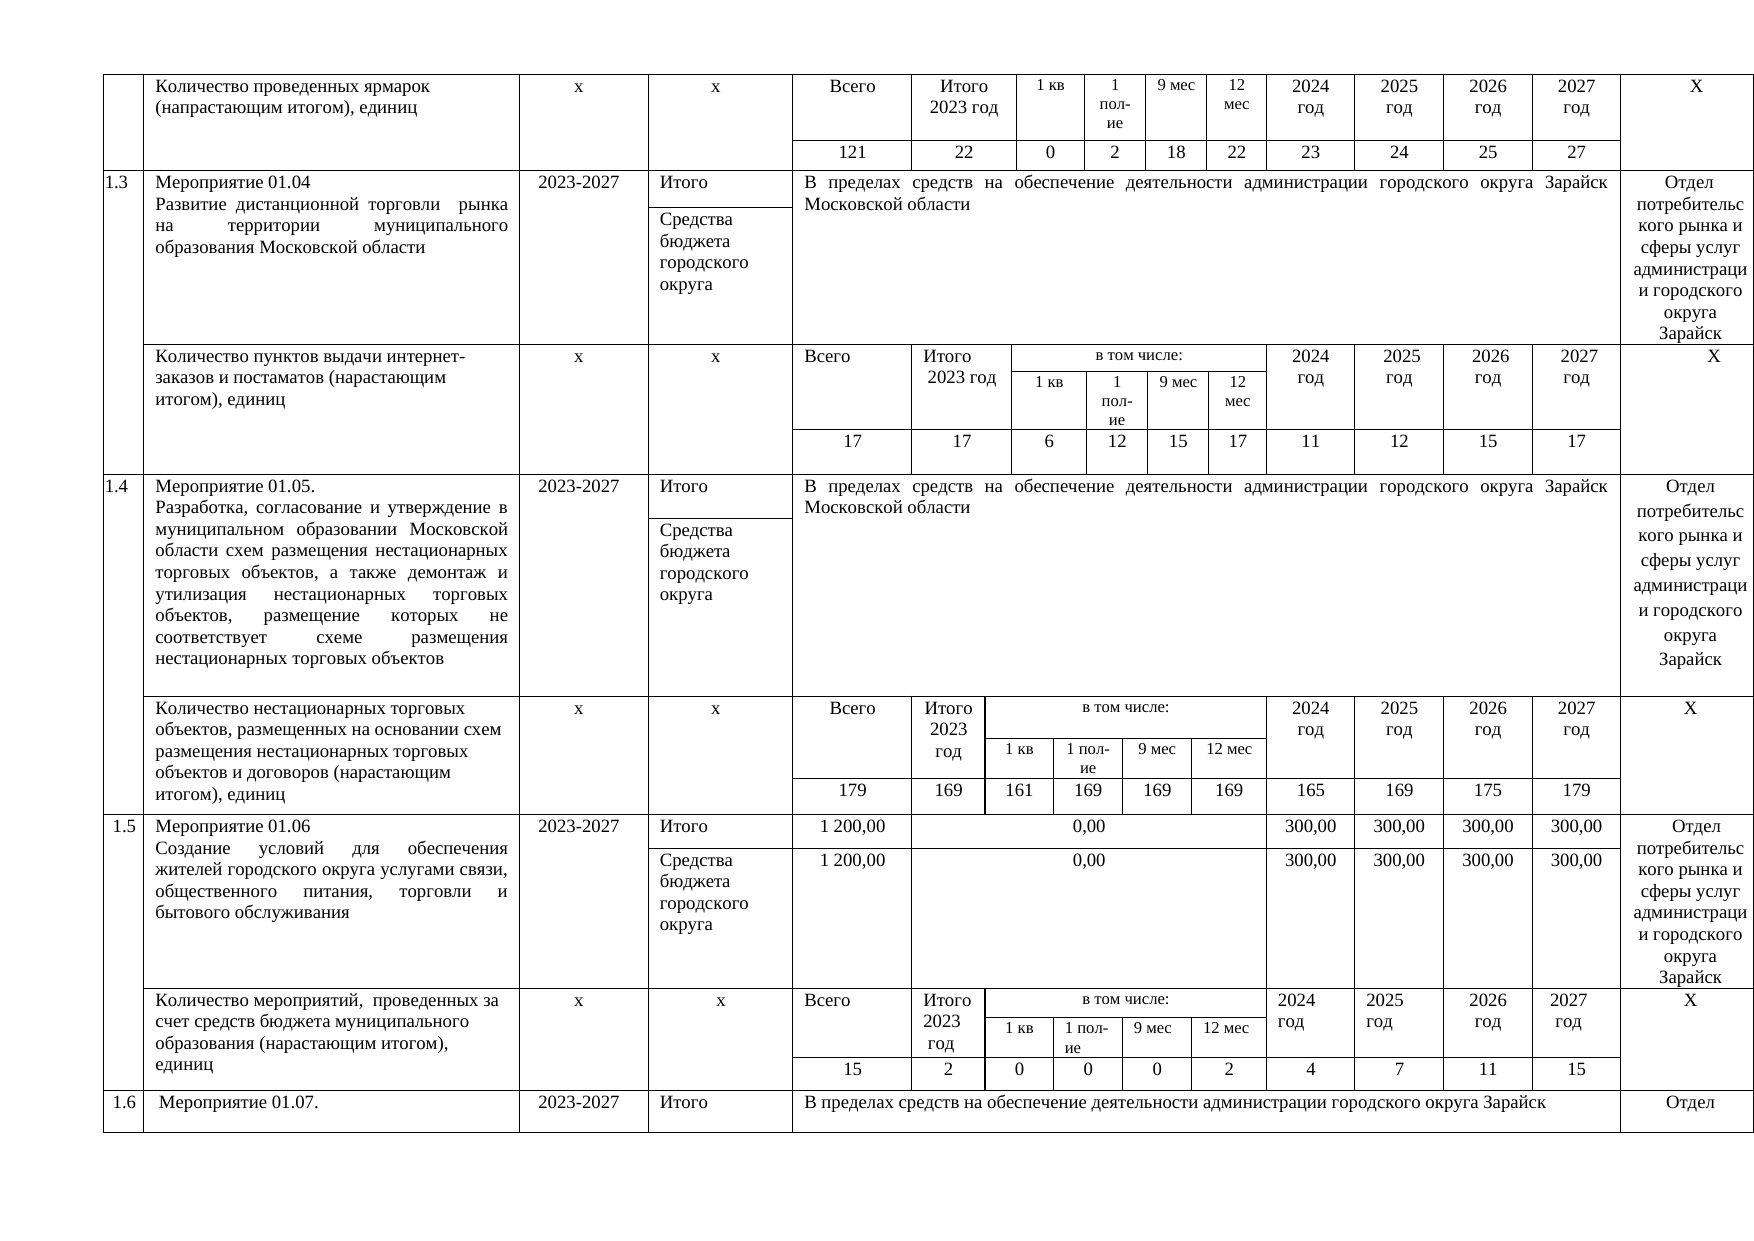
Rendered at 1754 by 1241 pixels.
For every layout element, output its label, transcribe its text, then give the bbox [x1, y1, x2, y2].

table_cell 2025 год [1355, 345, 1443, 429]
table_cell Итого [649, 475, 792, 517]
table_cell 169 [1054, 779, 1122, 814]
table_cell 2027 год [1533, 75, 1620, 139]
table_cell 0 [1054, 1058, 1122, 1090]
table_cell 2025 год [1355, 989, 1443, 1057]
table_cell 24 [1355, 141, 1443, 170]
table_cell Средства бюджета городского округа [649, 519, 792, 696]
table_cell 1 200,00 [793, 815, 911, 848]
table_cell 2025 год [1355, 697, 1443, 777]
table_cell Итого 2023 год [912, 989, 984, 1057]
table_cell Всего [793, 989, 911, 1057]
table_cell 9 мес [1123, 1018, 1191, 1057]
table_cell 1 кв [1012, 372, 1086, 429]
table_cell х [520, 75, 648, 170]
table_cell 2027 год [1533, 697, 1620, 777]
table_cell 2023-2027 [520, 171, 648, 344]
table_cell 12 мес [1209, 372, 1266, 429]
table_cell 12 мес [1207, 75, 1266, 139]
table_cell 9 мес [1123, 739, 1191, 777]
table_cell 12 [1355, 430, 1443, 474]
table_cell 2023-2027 [520, 815, 648, 988]
table_cell 23 [1267, 141, 1354, 170]
table_cell 2023-2027 [520, 475, 648, 696]
table_cell 12 мес [1192, 1018, 1266, 1057]
table_cell 179 [1533, 779, 1620, 814]
table_cell 27 [1533, 141, 1620, 170]
table_cell 25 [1444, 141, 1532, 170]
table_cell 1 кв [986, 1018, 1053, 1057]
table_cell Отдел потребительского рынка и сферы услуг администрации городского округа Зарайск [1621, 475, 1753, 696]
table_cell х [649, 697, 792, 814]
table_cell 7 [1355, 1058, 1443, 1090]
table_cell 2024 год [1267, 989, 1354, 1057]
table_cell 0 [1123, 1058, 1191, 1090]
table_cell 0,00 [912, 849, 1266, 988]
table_cell х [520, 345, 648, 474]
table_cell 15 [793, 1058, 911, 1090]
table_cell Итого 2023 год [912, 345, 1011, 429]
table_cell 1.5 [104, 815, 143, 1090]
table_cell 2026 год [1444, 75, 1532, 139]
table_cell 300,00 [1533, 815, 1620, 848]
table_cell в том числе: [1012, 345, 1266, 371]
table_cell 2 [1192, 1058, 1266, 1090]
table_cell 9 мес [1146, 75, 1206, 139]
table_cell Мероприятие 01.05. Разработка, согласование и утверждение в муниципальном образовании Московской области схем размещения нестационарных торговых объектов, а также демонтаж и утилизация нестационарных торговых объектов, размещение которых не соответствует схеме размещения нестационарных торговых объектов [144, 475, 519, 696]
table_cell Х [1621, 345, 1753, 474]
table_cell 2025 год [1355, 75, 1443, 139]
table_cell 17 [793, 430, 911, 474]
table_cell Х [1621, 989, 1753, 1090]
table_cell 1 кв [986, 739, 1053, 777]
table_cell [144, 1091, 519, 1132]
table_cell 22 [912, 141, 1016, 170]
table_cell х [649, 989, 792, 1090]
table_cell 300,00 [1533, 849, 1620, 988]
table_cell в том числе: [986, 697, 1266, 738]
table_cell 179 [793, 779, 911, 814]
table_cell Всего [793, 697, 911, 777]
table_cell Количество нестационарных торговых объектов, размещенных на основании схем размещения нестационарных торговых объектов и договоров (нарастающим итогом), единиц [144, 697, 519, 814]
table_cell 2 [1085, 141, 1145, 170]
table_cell 11 [1444, 1058, 1532, 1090]
table_cell Итого [649, 1091, 792, 1132]
table_cell 1 пол-ие [1054, 1018, 1122, 1057]
table_cell 18 [1146, 141, 1206, 170]
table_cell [793, 1091, 1620, 1132]
table_cell 2026 год [1444, 345, 1532, 429]
table_cell 1 пол-ие [1085, 75, 1145, 139]
table_cell 300,00 [1444, 849, 1532, 988]
table_cell 2024 год [1267, 345, 1354, 429]
table_cell 300,00 [1444, 815, 1532, 848]
table_cell В пределах средств на обеспечение деятельности администрации городского округа Зарайск Московской области [793, 475, 1620, 696]
table_cell В пределах средств на обеспечение деятельности администрации городского округа Зарайск Московской области [793, 171, 1620, 344]
table_cell х [649, 345, 792, 474]
table_cell Мероприятие 01.04 Развитие дистанционной торговли рынка на территории муниципального образования Московской области [144, 171, 519, 344]
table_cell 1 пол-ие [1054, 739, 1122, 777]
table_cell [1621, 1091, 1753, 1132]
table_cell 15 [1444, 430, 1532, 474]
table_cell 0,00 [912, 815, 1266, 848]
table_cell Всего [793, 75, 911, 139]
table_cell Итого 2023 год [912, 697, 984, 777]
table_cell 15 [1533, 1058, 1620, 1090]
table_cell 1 кв [1017, 75, 1084, 139]
table_cell 17 [1533, 430, 1620, 474]
table_cell х [649, 75, 792, 170]
table_cell 0 [986, 1058, 1053, 1090]
table_cell Итого 2023 год [912, 75, 1016, 139]
table_cell Средства бюджета городского округа [649, 849, 792, 988]
table_cell 12 мес [1192, 739, 1266, 777]
table_cell 169 [1123, 779, 1191, 814]
table_cell Количество пунктов выдачи интернет-заказов и постаматов (нарастающим итогом), единиц [144, 345, 519, 474]
table_cell 300,00 [1355, 849, 1443, 988]
table_cell 2 [912, 1058, 984, 1090]
table_cell 9 мес [1148, 372, 1208, 429]
table_cell Итого [649, 815, 792, 848]
table_cell 4 [1267, 1058, 1354, 1090]
table_cell х [520, 989, 648, 1090]
table_cell 300,00 [1267, 849, 1354, 988]
table_cell Итого [649, 171, 792, 207]
table_cell 165 [1267, 779, 1354, 814]
table_cell в том числе: [986, 989, 1266, 1017]
table_cell 17 [912, 430, 1011, 474]
table_cell 15 [1148, 430, 1208, 474]
table_cell х [520, 697, 648, 814]
table_cell 1.4 [104, 475, 143, 814]
table_cell Отдел потребительского рынка и сферы услуг администрации городского округа Зарайск [1621, 171, 1753, 344]
table_cell 2024 год [1267, 697, 1354, 777]
table_cell 300,00 [1267, 815, 1354, 848]
table_cell 1 200,00 [793, 849, 911, 988]
table_cell Х [1621, 697, 1753, 814]
table_cell 12 [1087, 430, 1147, 474]
table_cell Х [1621, 75, 1753, 170]
table_cell 2027 год [1533, 345, 1620, 429]
table_cell 1 пол-ие [1087, 372, 1147, 429]
table_cell 169 [1192, 779, 1266, 814]
table_cell 1.3 [104, 171, 143, 474]
table_cell 121 [793, 141, 911, 170]
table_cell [144, 75, 519, 170]
table_cell 2027 год [1533, 989, 1620, 1057]
table_cell Отдел потребительского рынка и сферы услуг администрации городского округа Зарайск [1621, 815, 1753, 988]
table_cell Средства бюджета городского округа [649, 208, 792, 344]
table_cell 22 [1207, 141, 1266, 170]
table_cell Количество мероприятий, проведенных за счет средств бюджета муниципального образования (нарастающим итогом), единиц [144, 989, 519, 1090]
table_cell Мероприятие 01.06 Создание условий для обеспечения жителей городского округа услугами связи, общественного питания, торговли и бытового обслуживания [144, 815, 519, 988]
table_cell 2026 год [1444, 697, 1532, 777]
table_cell 169 [1355, 779, 1443, 814]
table_cell 2026 год [1444, 989, 1532, 1057]
table_cell 175 [1444, 779, 1532, 814]
table_cell 2024 год [1267, 75, 1354, 139]
table_cell 300,00 [1355, 815, 1443, 848]
table_cell 17 [1209, 430, 1266, 474]
table_cell 1.6 [104, 1091, 143, 1132]
table_cell 2023-2027 [520, 1091, 648, 1132]
table_cell Всего [793, 345, 911, 429]
table_cell 0 [1017, 141, 1084, 170]
table_cell 11 [1267, 430, 1354, 474]
table_cell 161 [986, 779, 1053, 814]
table_cell 169 [912, 779, 984, 814]
table_cell 6 [1012, 430, 1086, 474]
